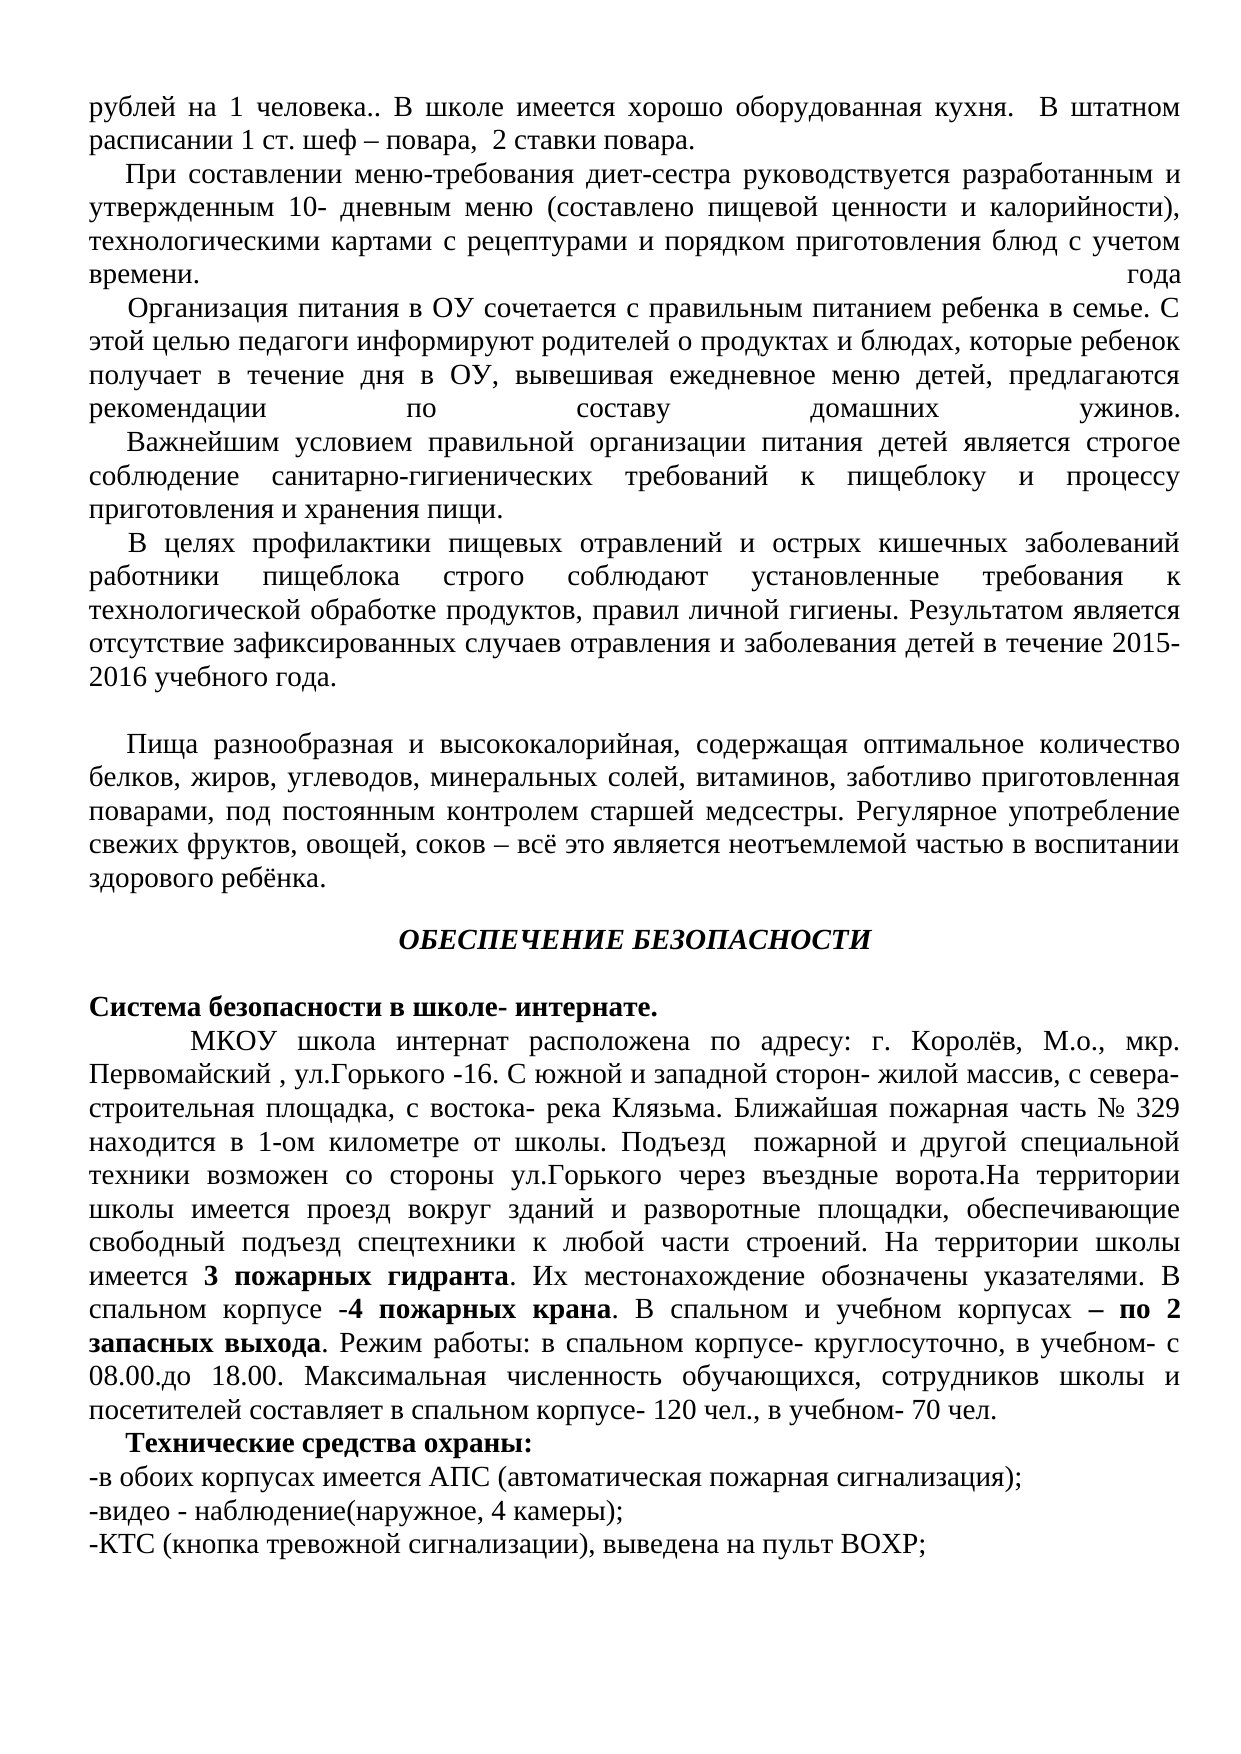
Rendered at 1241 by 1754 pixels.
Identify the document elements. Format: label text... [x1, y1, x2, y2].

text -КТС (кнопка тревожной сигнализации), выведена на пульт ВОХР; [89, 1526, 1181, 1560]
text Система безопасности в школе- интернате. [89, 989, 1181, 1023]
text -в обоих корпусах имеется АПС (автоматическая пожарная сигнализация); [89, 1459, 1181, 1493]
text Пища разнообразная и высококалорийная, содержащая оптимальное количество белков, жиров, углеводов, минеральных солей, витаминов, заботливо приготовленная поварами, под постоянным контролем старшей медсестры. Регулярное употребление свежих фруктов, овощей, соков – всё это является неотъемлемой частью в воспитании здорового ребёнка. [89, 692, 1181, 894]
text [89, 89, 1181, 156]
text При составлении меню-требования диет-сестра руководствуется разработанным и утвержденным 10- дневным меню (составлено пищевой ценности и калорийности), технологическими картами с рецептурами и порядком приготовления блюд с учетом времени. года Организация питания в ОУ сочетается с правильным питанием ребенка в семье. С этой целью педагоги информируют родителей о продуктах и блюдах, которые ребенок получает в течение дня в ОУ, вывешивая ежедневное меню детей, предлагаются рекомендации по составу домашних ужинов. Важнейшим условием правильной организации питания детей является строгое соблюдение санитарно-гигиенических требований к пищеблоку и процессу приготовления и хранения пищи. [89, 156, 1181, 525]
text Технические средства охраны: [89, 1426, 1181, 1459]
text МКОУ школа интернат расположена по адресу: г. Королёв, М.о., мкр. Первомайский , ул.Горького -16. С южной и западной сторон- жилой массив, с севера- строительная площадка, с востока- река Клязьма. Ближайшая пожарная часть № 329 находится в 1-ом километре от школы. Подъезд пожарной и другой специальной техники возможен со стороны ул.Горького через въездные ворота.На территории школы имеется проезд вокруг зданий и разворотные площадки, обеспечивающие свободный подъезд спецтехники к любой части строений. На территории школы имеется 3 пожарных гидранта. Их местонахождение обозначены указателями. В спальном корпусе -4 пожарных крана. В спальном и учебном корпусах – по 2 запасных выхода. Режим работы: в спальном корпусе- круглосуточно, в учебном- с 08.00.до 18.00. Максимальная численность обучающихся, сотрудников школы и посетителей составляет в спальном корпусе- 120 чел., в учебном- 70 чел. [89, 1023, 1181, 1426]
text -видео - наблюдение(наружное, 4 камеры); [89, 1493, 1181, 1526]
text ОБЕСПЕЧЕНИЕ БЕЗОПАСНОСТИ [89, 922, 1181, 956]
text В целях профилактики пищевых отравлений и острых кишечных заболеваний работники пищеблока строго соблюдают установленные требования к технологической обработке продуктов, правил личной гигиены. Результатом является отсутствие зафиксированных случаев отравления и заболевания детей в течение 2015-2016 учебного года. [89, 525, 1181, 692]
